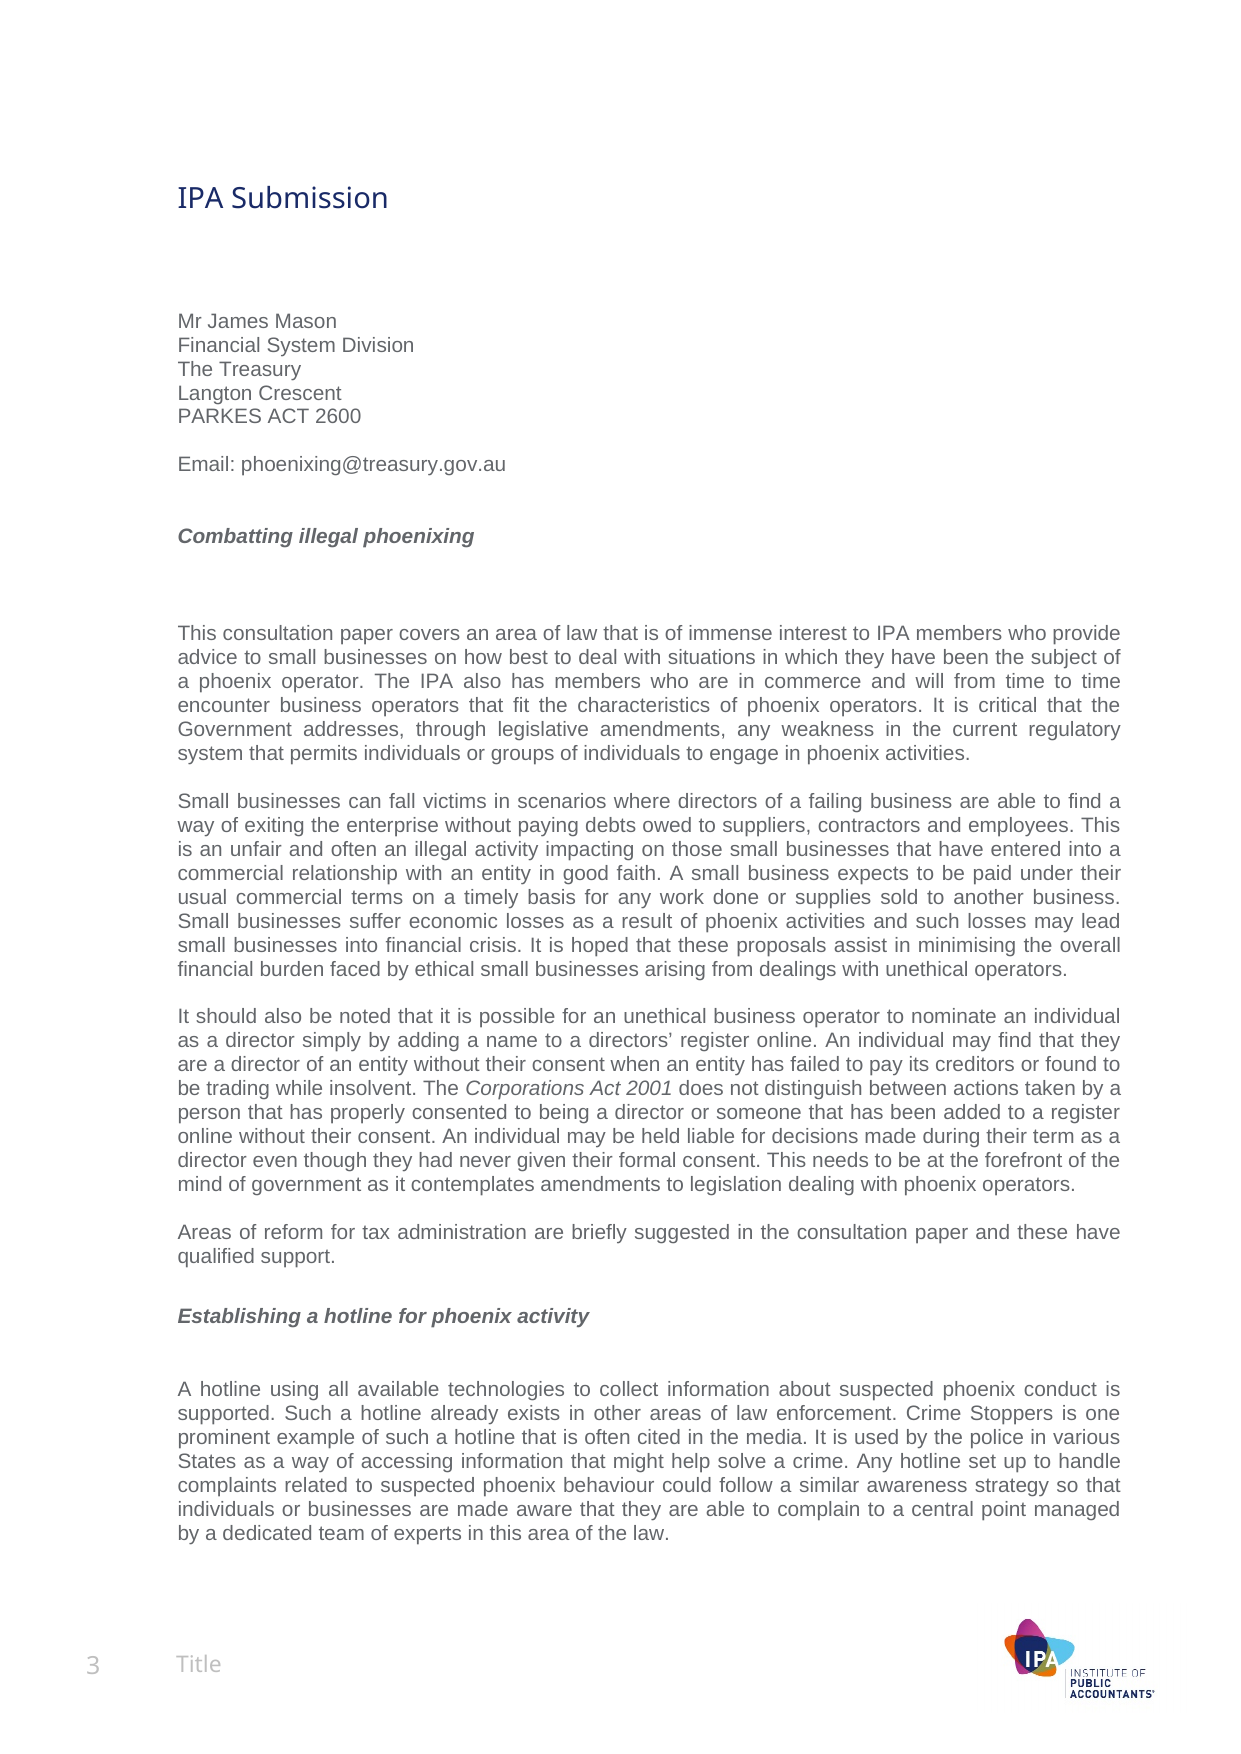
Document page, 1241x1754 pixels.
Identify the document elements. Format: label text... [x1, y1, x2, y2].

text Mr James Mason [177, 308, 1122, 332]
text Email: phoenixing@treasury.gov.au [177, 452, 1122, 476]
text Financial System Division [177, 332, 1122, 356]
text Combatting illegal phoenixing [177, 524, 1122, 548]
text PARKES ACT 2600 [177, 404, 1122, 428]
text A hotline using all available technologies to collect information about suspected phoenix conduct is supported. Such a hotline already exists in other areas of law enforcement. Crime Stoppers is one prominent example of such a hotline that is often cited in the media. It is used by the police in various States as a way of accessing information that might help solve a crime. Any hotline set up to handle complaints related to suspected phoenix behaviour could follow a similar awareness strategy so that individuals or businesses are made aware that they are able to complain to a central point managed by a dedicated team of experts in this area of the law. [177, 1377, 1122, 1545]
text Langton Crescent [177, 380, 1122, 404]
text Areas of reform for tax administration are briefly suggested in the consultation paper and these have qualified support. [177, 1220, 1122, 1268]
picture [971, 1603, 1187, 1713]
text It should also be noted that it is possible for an unethical business operator to nominate an individual as a director simply by adding a name to a directors’ register online. An individual may find that they are a director of an entity without their consent when an entity has failed to pay its creditors or found to be trading while insolvent. The Corporations Act 2001 does not distinguish between actions taken by a person that has properly consented to being a director or someone that has been added to a register online without their consent. An individual may be held liable for decisions made during their term as a director even though they had never given their formal consent. This needs to be at the forefront of the mind of government as it contemplates amendments to legislation dealing with phoenix operators. [177, 1004, 1122, 1196]
text Small businesses can fall victims in scenarios where directors of a failing business are able to find a way of exiting the enterprise without paying debts owed to suppliers, contractors and employees. This is an unfair and often an illegal activity impacting on those small businesses that have entered into a commercial relationship with an entity in good faith. A small business expects to be paid under their usual commercial terms on a timely basis for any work done or supplies sold to another business. Small businesses suffer economic losses as a result of phoenix activities and such losses may lead small businesses into financial crisis. It is hoped that these proposals assist in minimising the overall financial burden faced by ethical small businesses arising from dealings with unethical operators. [177, 789, 1122, 980]
text This consultation paper covers an area of law that is of immense interest to IPA members who provide advice to small businesses on how best to deal with situations in which they have been the subject of a phoenix operator. The IPA also has members who are in commerce and will from time to time encounter business operators that fit the characteristics of phoenix operators. It is critical that the Government addresses, through legislative amendments, any weakness in the current regulatory system that permits individuals or groups of individuals to engage in phoenix activities. [177, 621, 1122, 765]
text IPA Submission [177, 177, 1122, 217]
text The Treasury [177, 356, 1122, 380]
text Establishing a hotline for phoenix activity [177, 1304, 1122, 1328]
